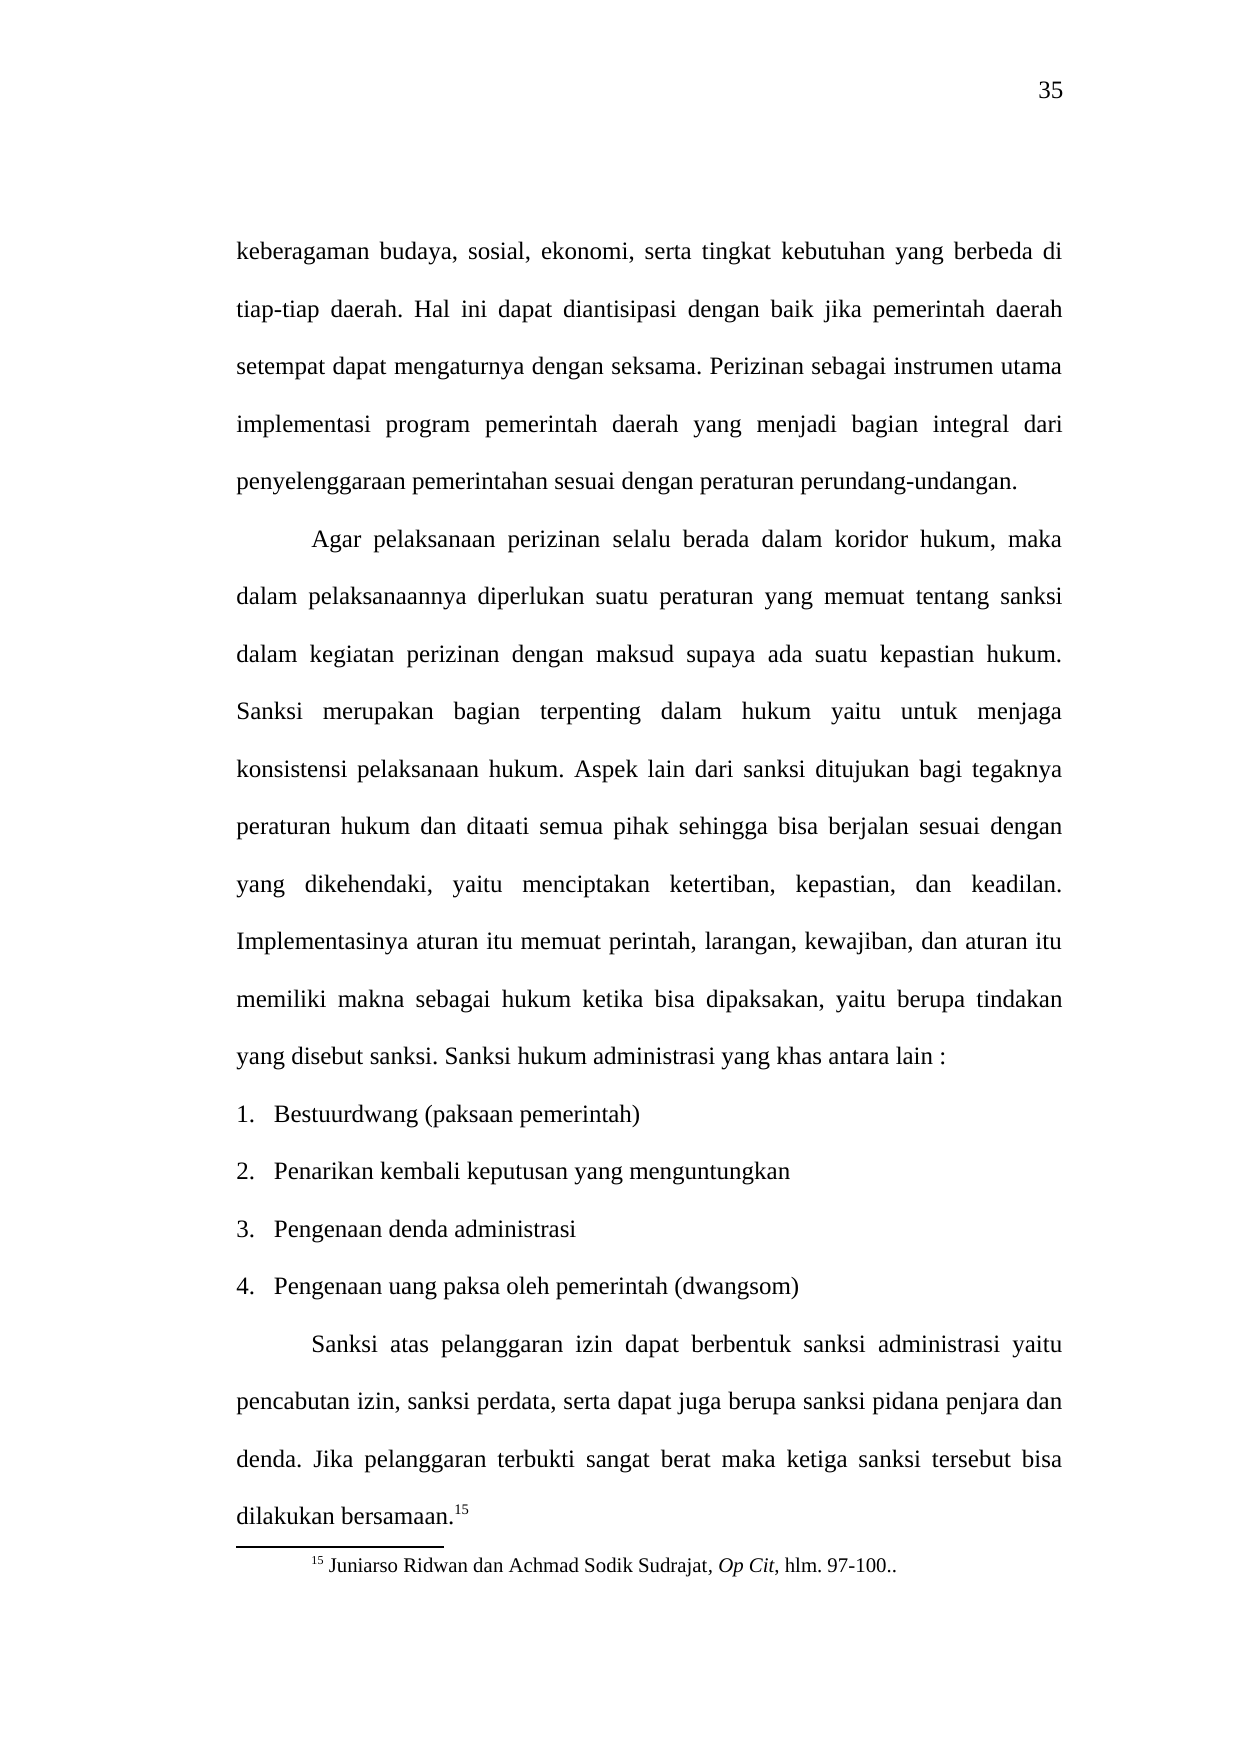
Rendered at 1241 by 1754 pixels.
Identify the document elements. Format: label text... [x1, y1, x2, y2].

list Pengenaan uang paksa oleh pemerintah (dwangsom) [236, 1271, 1063, 1300]
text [236, 236, 1063, 495]
text Sanksi atas pelanggaran izin dapat berbentuk sanksi administrasi yaitu pencabutan izin, sanksi perdata, serta dapat juga berupa sanksi pidana penjara dan denda. Jika pelanggaran terbukti sangat berat maka ketiga sanksi tersebut bisa dilakukan bersamaan. [236, 1329, 1063, 1530]
list Penarikan kembali keputusan yang menguntungkan [236, 1156, 1063, 1185]
list Bestuurdwang (paksaan pemerintah) [236, 1099, 1063, 1127]
list Pengenaan denda administrasi [236, 1214, 1063, 1242]
text Agar pelaksanaan perizinan selalu berada dalam koridor hukum, maka dalam pelaksanaannya diperlukan suatu peraturan yang memuat tentang sanksi dalam kegiatan perizinan dengan maksud supaya ada suatu kepastian hukum. Sanksi merupakan bagian terpenting dalam hukum yaitu untuk menjaga konsistensi pelaksanaan hukum. Aspek lain dari sanksi ditujukan bagi tegaknya peraturan hukum dan ditaati semua pihak sehingga bisa berjalan sesuai dengan yang dikehendaki, yaitu menciptakan ketertiban, kepastian, dan keadilan. Implementasinya aturan itu memuat perintah, larangan, kewajiban, dan aturan itu memiliki makna sebagai hukum ketika bisa dipaksakan, yaitu berupa tindakan yang disebut sanksi. Sanksi hukum administrasi yang khas antara lain : [236, 524, 1063, 1070]
